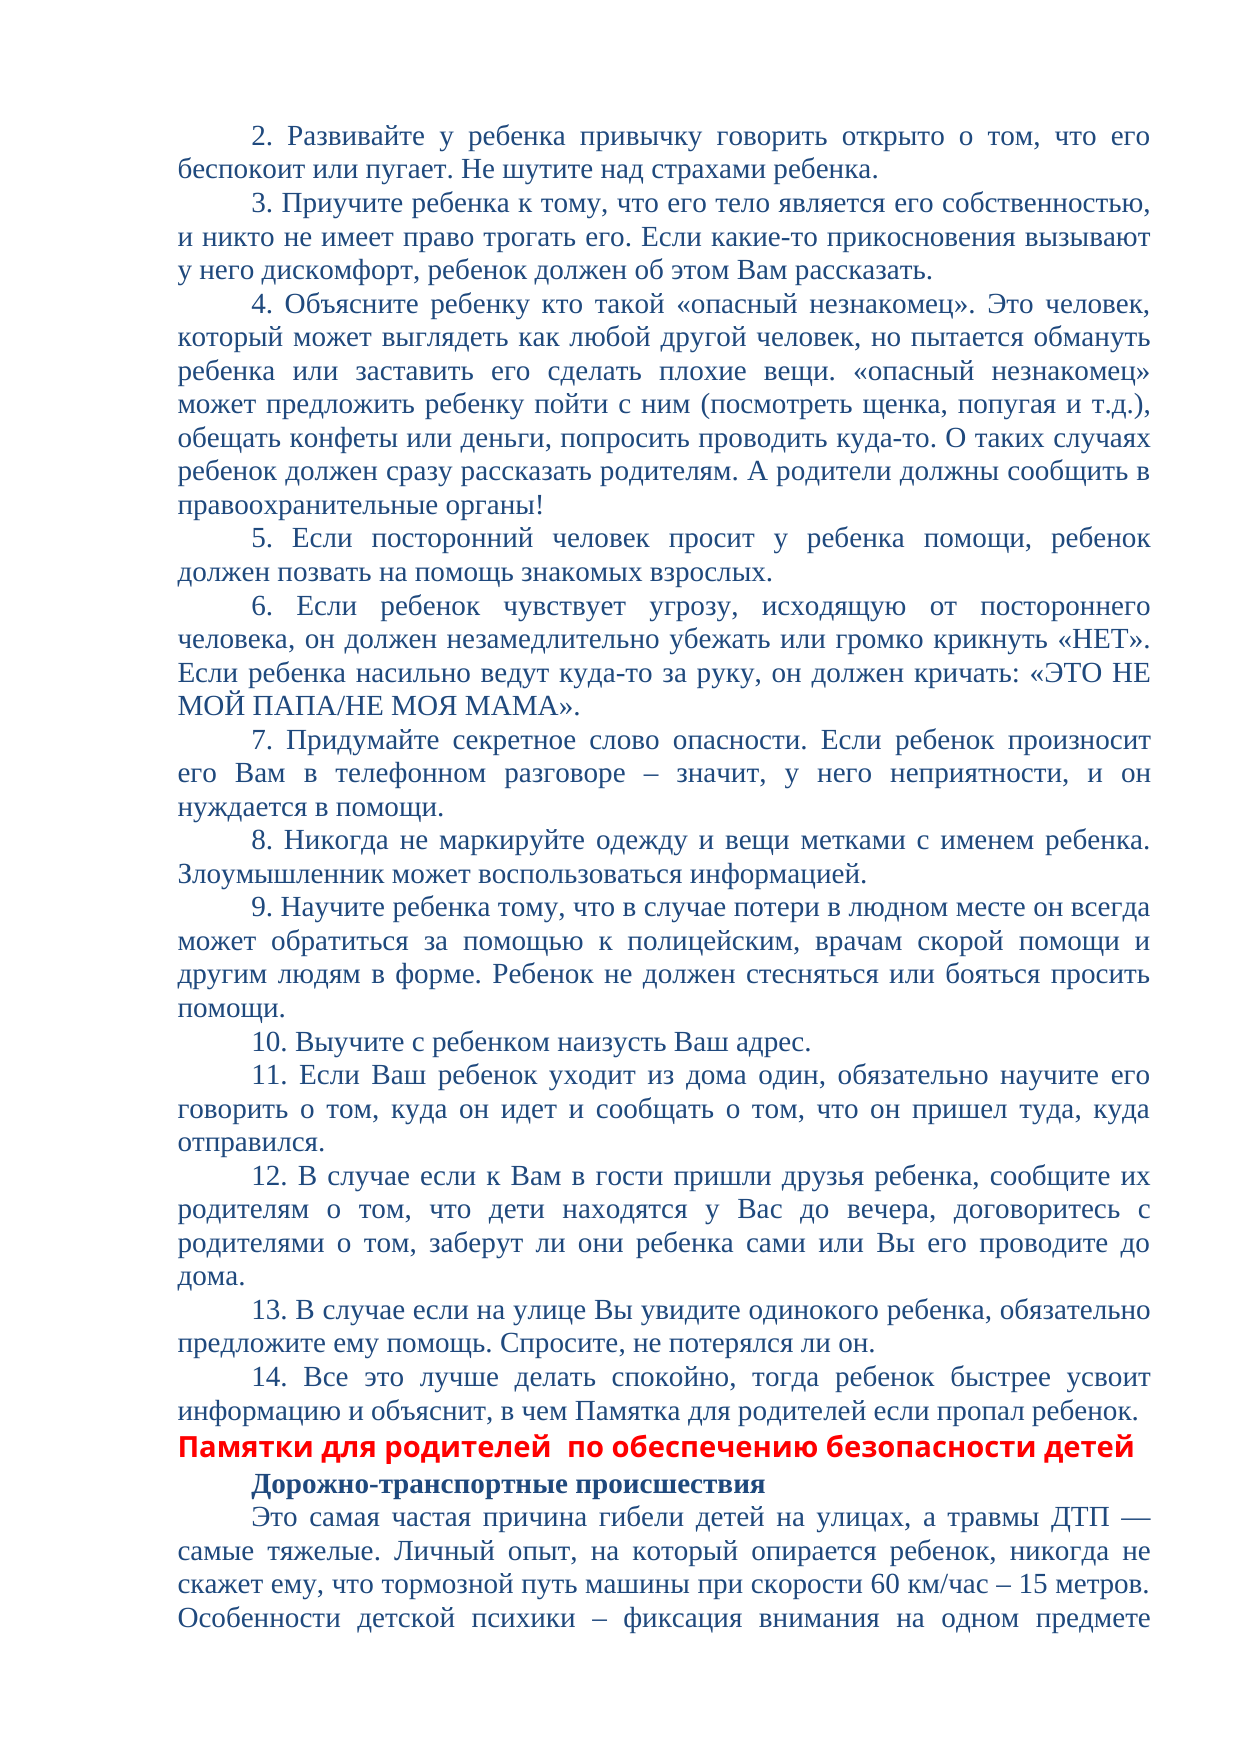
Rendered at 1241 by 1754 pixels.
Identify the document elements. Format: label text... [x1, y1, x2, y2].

text 7. Придумайте секретное слово опасности. Если ребенок произносит его Вам в телефонном разговоре – значит, у него неприятности, и он нуждается в помощи. [177, 722, 1152, 822]
text Памятки для родителей по обеспечению безопасности детей [177, 1426, 1152, 1466]
text 5. Если посторонний человек просит у ребенка помощи, ребенок должен позвать на помощь знакомых взрослых. [177, 521, 1152, 588]
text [177, 1499, 1152, 1634]
text 4. Объясните ребенку кто такой «опасный незнакомец». Это человек, который может выглядеть как любой другой человек, но пытается обмануть ребенка или заставить его сделать плохие вещи. «опасный незнакомец» может предложить ребенку пойти с ним (посмотреть щенка, попугая и т.д.), обещать конфеты или деньги, попросить проводить куда-то. О таких случаях ребенок должен сразу рассказать родителям. А родители должны сообщить в правоохранительные органы! [177, 286, 1152, 521]
text 2. Развивайте у ребенка привычку говорить открыто о том, что его беспокоит или пугает. Не шутите над страхами ребенка. [177, 118, 1152, 185]
text 11. Если Ваш ребенок уходит из дома один, обязательно научите его говорить о том, куда он идет и сообщать о том, что он пришел туда, куда отправился. [177, 1057, 1152, 1158]
text 8. Никогда не маркируйте одежду и вещи метками с именем ребенка. Злоумышленник может воспользоваться информацией. [177, 822, 1152, 889]
text 6. Если ребенок чувствует угрозу, исходящую от постороннего человека, он должен незамедлительно убежать или громко крикнуть «НЕТ». Если ребенка насильно ведут куда-то за руку, он должен кричать: «ЭТО НЕ МОЙ ПАПА/НЕ МОЯ МАМА». [177, 588, 1152, 722]
text 9. Научите ребенка тому, что в случае потери в людном месте он всегда может обратиться за помощью к полицейским, врачам скорой помощи и другим людям в форме. Ребенок не должен стесняться или бояться просить помощи. [177, 889, 1152, 1024]
text 3. Приучите ребенка к тому, что его тело является его собственностью, и никто не имеет право трогать его. Если какие-то прикосновения вызывают у него дискомфорт, ребенок должен об этом Вам рассказать. [177, 185, 1152, 286]
text 13. В случае если на улице Вы увидите одинокого ребенка, обязательно предложите ему помощь. Спросите, не потерялся ли он. [177, 1292, 1152, 1359]
text 12. В случае если к Вам в гости пришли друзья ребенка, сообщите их родителям о том, что дети находятся у Вас до вечера, договоритесь с родителями о том, заберут ли они ребенка сами или Вы его проводите до дома. [177, 1158, 1152, 1292]
text 10. Выучите с ребенком наизусть Ваш адрес. [177, 1024, 1152, 1057]
text Дорожно-транспортные происшествия [177, 1466, 1152, 1499]
text 14. Все это лучше делать спокойно, тогда ребенок быстрее усвоит информацию и объяснит, в чем Памятка для родителей если пропал ребенок. [177, 1359, 1152, 1426]
